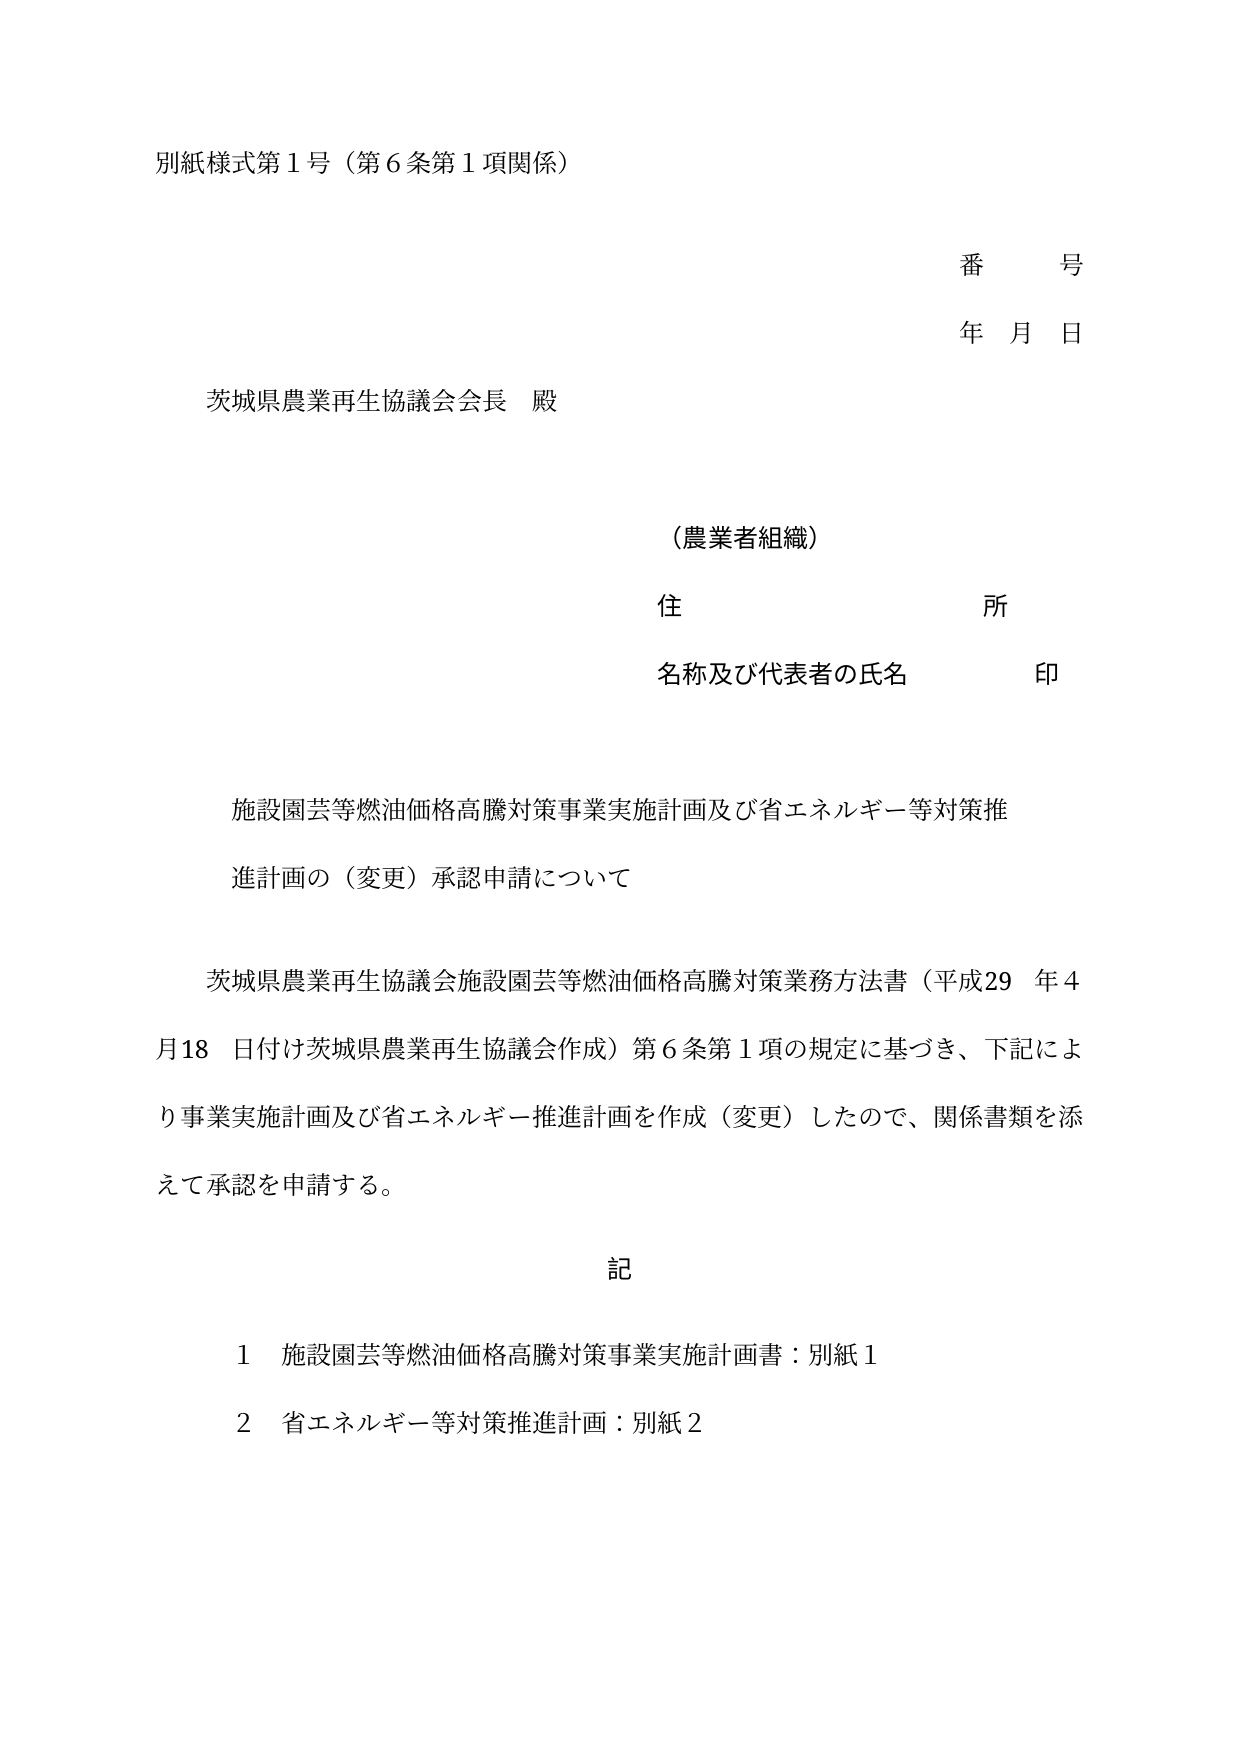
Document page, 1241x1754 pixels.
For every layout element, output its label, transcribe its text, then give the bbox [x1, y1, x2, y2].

text 名称及び代表者の氏名 印 [657, 638, 1084, 707]
text 住 所 [657, 570, 1084, 638]
text 施設園芸等燃油価格高騰対策事業実施計画及び省エネルギー等対策推進計画の（変更）承認申請について [229, 775, 1026, 911]
text 別紙様式第１号（第６条第１項関係） [156, 128, 1084, 196]
subtitle 記 [156, 1252, 1084, 1286]
text １ 施設園芸等燃油価格高騰対策事業実施計画書：別紙１ [229, 1320, 1084, 1388]
text 年 月 日 [156, 298, 1084, 366]
text 茨城県農業再生協議会会長 殿 [156, 366, 1084, 434]
text ２ 省エネルギー等対策推進計画：別紙２ [229, 1388, 1084, 1456]
text 茨城県農業再生協議会施設園芸等燃油価格高騰対策業務方法書（平成29年４月18日付け茨城県農業再生協議会作成）第６条第１項の規定に基づき、下記により事業実施計画及び省エネルギー推進計画を作成（変更）したので、関係書類を添えて承認を申請する。 [156, 945, 1084, 1218]
text （農業者組織） [657, 502, 1084, 570]
text 番 号 [156, 230, 1084, 298]
